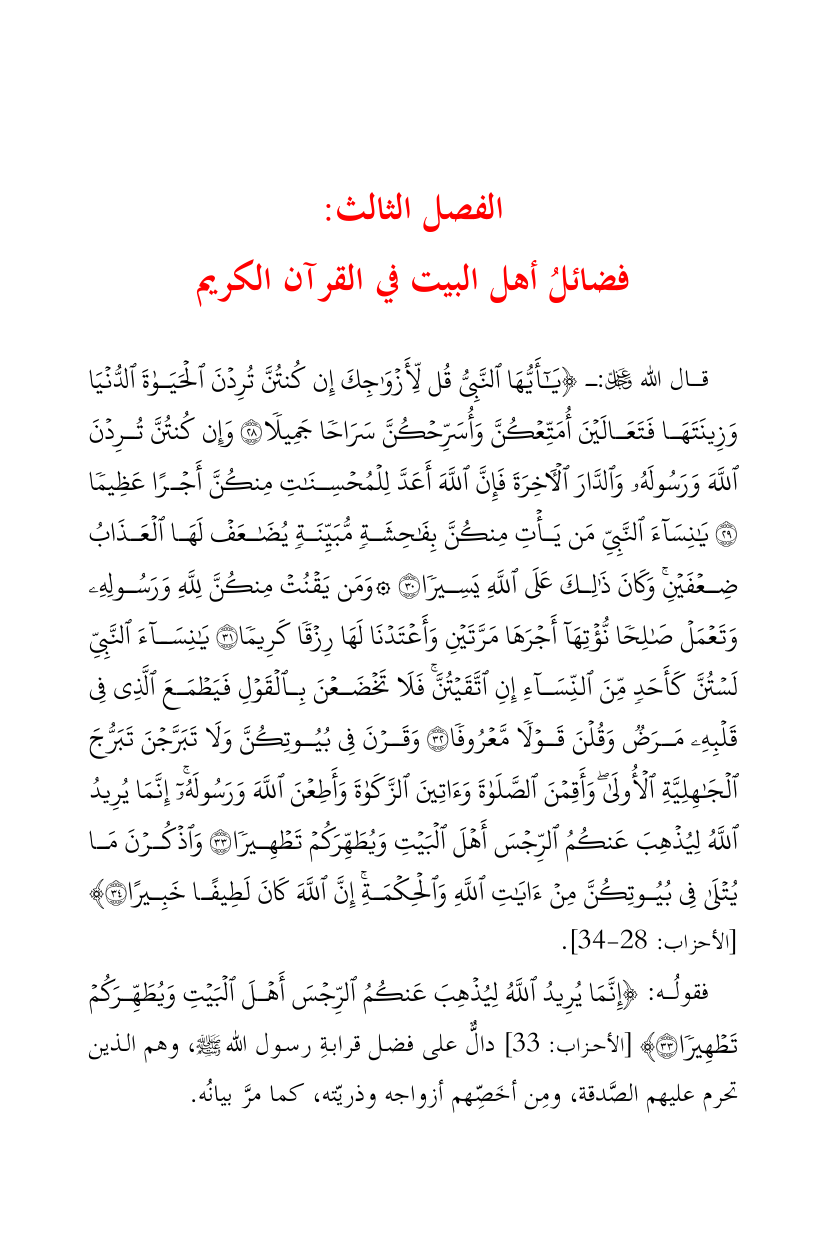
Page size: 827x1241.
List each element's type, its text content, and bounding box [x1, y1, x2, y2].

text فقولُه: ﴿إِنَّمَا يُرِيدُ ٱللَّهُ لِيُذۡهِبَ عَنكُمُ ٱلرِّجۡسَ أَهۡلَ ٱلۡبَيۡتِ وَيُطَهِّرَكُمۡ تَطۡهِيرٗا٣٣﴾ [الأحزاب: 33] دالٌّ على فضل قرابةِ رسول الله ج، وهم الذين تحرم عليهم الصَّدقة، ومِن أخَصِّهم أزواجه وذريّته، كما مرَّ بيانُه. [89, 968, 738, 1120]
text قال الله ﻷ: ﴿يَٰٓأَيُّهَا ٱلنَّبِيُّ قُل لِّأَزۡوَٰجِكَ إِن كُنتُنَّ تُرِدۡنَ ٱلۡحَيَوٰةَ ٱلدُّنۡيَا وَزِينَتَهَا فَتَعَالَيۡنَ أُمَتِّعۡكُنَّ وَأُسَرِّحۡكُنَّ سَرَاحٗا جَمِيلٗا٢٨ وَإِن كُنتُنَّ تُرِدۡنَ ٱللَّهَ وَرَسُولَهُۥ وَٱلدَّارَ ٱلۡأٓخِرَةَ فَإِنَّ ٱللَّهَ أَعَدَّ لِلۡمُحۡسِنَٰتِ مِنكُنَّ أَجۡرًا عَظِيمٗا٢٩ يَٰنِسَآءَ ٱلنَّبِيِّ مَن يَأۡتِ مِنكُنَّ بِفَٰحِشَةٖ مُّبَيِّنَةٖ يُضَٰعَفۡ لَهَا ٱلۡعَذَابُ ضِعۡفَيۡنِۚ وَكَانَ ذَٰلِكَ عَلَى ٱللَّهِ يَسِيرٗا٣٠ ۞وَمَن يَقۡنُتۡ مِنكُنَّ لِلَّهِ وَرَسُولِهِۦ وَتَعۡمَلۡ صَٰلِحٗا نُّؤۡتِهَآ أَجۡرَهَا مَرَّتَيۡنِ وَأَعۡتَدۡنَا لَهَا رِزۡقٗا كَرِيمٗا٣١ يَٰنِسَآءَ ٱلنَّبِيِّ لَسۡتُنَّ كَأَحَدٖ مِّنَ ٱلنِّسَآءِ إِنِ ٱتَّقَيۡتُنَّۚ فَلَا تَخۡضَعۡنَ بِٱلۡقَوۡلِ فَيَطۡمَعَ ٱلَّذِي فِي قَلۡبِهِۦ مَرَضٞ وَقُلۡنَ قَوۡلٗا مَّعۡرُوفٗا٣٢ وَقَرۡنَ فِي بُيُوتِكُنَّ وَلَا تَبَرَّجۡنَ تَبَرُّجَ ٱلۡجَٰهِلِيَّةِ ٱلۡأُولَىٰۖ وَأَقِمۡنَ ٱلصَّلَوٰةَ وَءَاتِينَ ٱلزَّكَوٰةَ وَأَطِعۡنَ ٱللَّهَ وَرَسُولَهُۥٓۚ إِنَّمَا يُرِيدُ ٱللَّهُ لِيُذۡهِبَ عَنكُمُ ٱلرِّجۡسَ أَهۡلَ ٱلۡبَيۡتِ وَيُطَهِّرَكُمۡ تَطۡهِيرٗا٣٣ وَٱذۡكُرۡنَ مَا يُتۡلَىٰ فِي بُيُوتِكُنَّ مِنۡ ءَايَٰتِ ٱللَّهِ وَٱلۡحِكۡمَةِۚ إِنَّ ٱللَّهَ كَانَ لَطِيفًا خَبِيرًا٣٤﴾ [الأحزاب: 28-34]. [89, 354, 738, 967]
text الفصل الثالث: فضائلُ أهل البيت في القرآن الكريم [89, 176, 738, 316]
